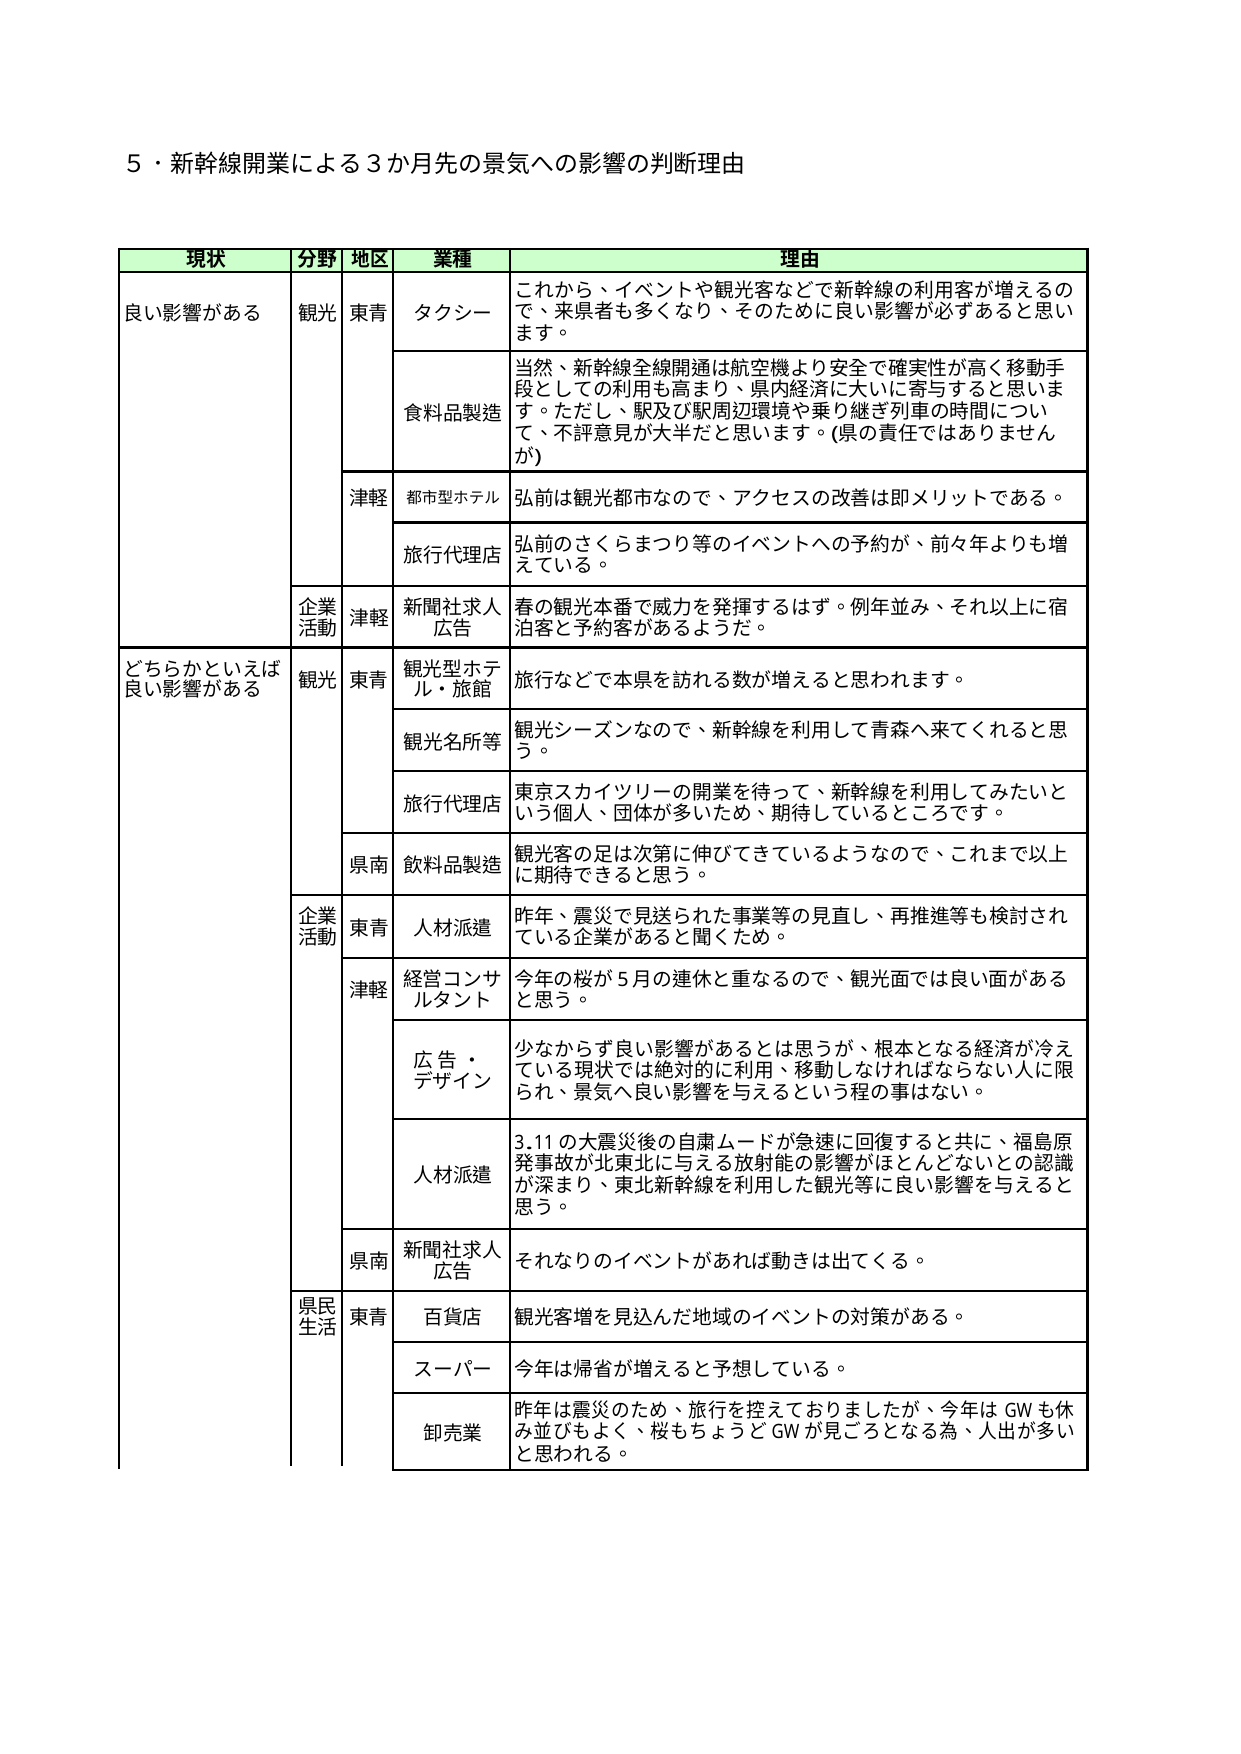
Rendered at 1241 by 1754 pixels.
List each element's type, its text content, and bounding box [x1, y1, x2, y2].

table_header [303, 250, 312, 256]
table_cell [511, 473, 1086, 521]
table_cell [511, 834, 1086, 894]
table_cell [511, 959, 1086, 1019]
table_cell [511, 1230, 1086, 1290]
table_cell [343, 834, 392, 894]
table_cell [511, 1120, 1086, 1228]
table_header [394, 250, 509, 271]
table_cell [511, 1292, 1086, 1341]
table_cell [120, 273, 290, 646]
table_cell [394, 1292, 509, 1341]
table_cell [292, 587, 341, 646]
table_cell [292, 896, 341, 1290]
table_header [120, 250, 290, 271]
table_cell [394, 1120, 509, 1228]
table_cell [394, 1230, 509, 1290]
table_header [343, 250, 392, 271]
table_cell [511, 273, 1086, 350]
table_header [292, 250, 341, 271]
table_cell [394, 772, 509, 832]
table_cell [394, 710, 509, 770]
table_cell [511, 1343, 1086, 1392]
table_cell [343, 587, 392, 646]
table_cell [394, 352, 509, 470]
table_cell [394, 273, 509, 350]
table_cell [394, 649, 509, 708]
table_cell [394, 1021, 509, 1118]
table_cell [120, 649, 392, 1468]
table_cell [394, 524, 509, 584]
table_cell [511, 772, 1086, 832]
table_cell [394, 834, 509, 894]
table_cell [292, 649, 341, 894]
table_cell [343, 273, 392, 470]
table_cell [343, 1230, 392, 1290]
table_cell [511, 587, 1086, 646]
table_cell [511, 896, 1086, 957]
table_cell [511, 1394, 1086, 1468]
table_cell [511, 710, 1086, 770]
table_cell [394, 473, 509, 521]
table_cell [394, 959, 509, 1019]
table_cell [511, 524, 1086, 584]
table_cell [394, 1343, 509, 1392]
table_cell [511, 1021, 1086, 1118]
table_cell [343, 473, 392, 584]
text ５．新幹線開業による３か月先の景気への影響の判断理由 [123, 147, 1134, 180]
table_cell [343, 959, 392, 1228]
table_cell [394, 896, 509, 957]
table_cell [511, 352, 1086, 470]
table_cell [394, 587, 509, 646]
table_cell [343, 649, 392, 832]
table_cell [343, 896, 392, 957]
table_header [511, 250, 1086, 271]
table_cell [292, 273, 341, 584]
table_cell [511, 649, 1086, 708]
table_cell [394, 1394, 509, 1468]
